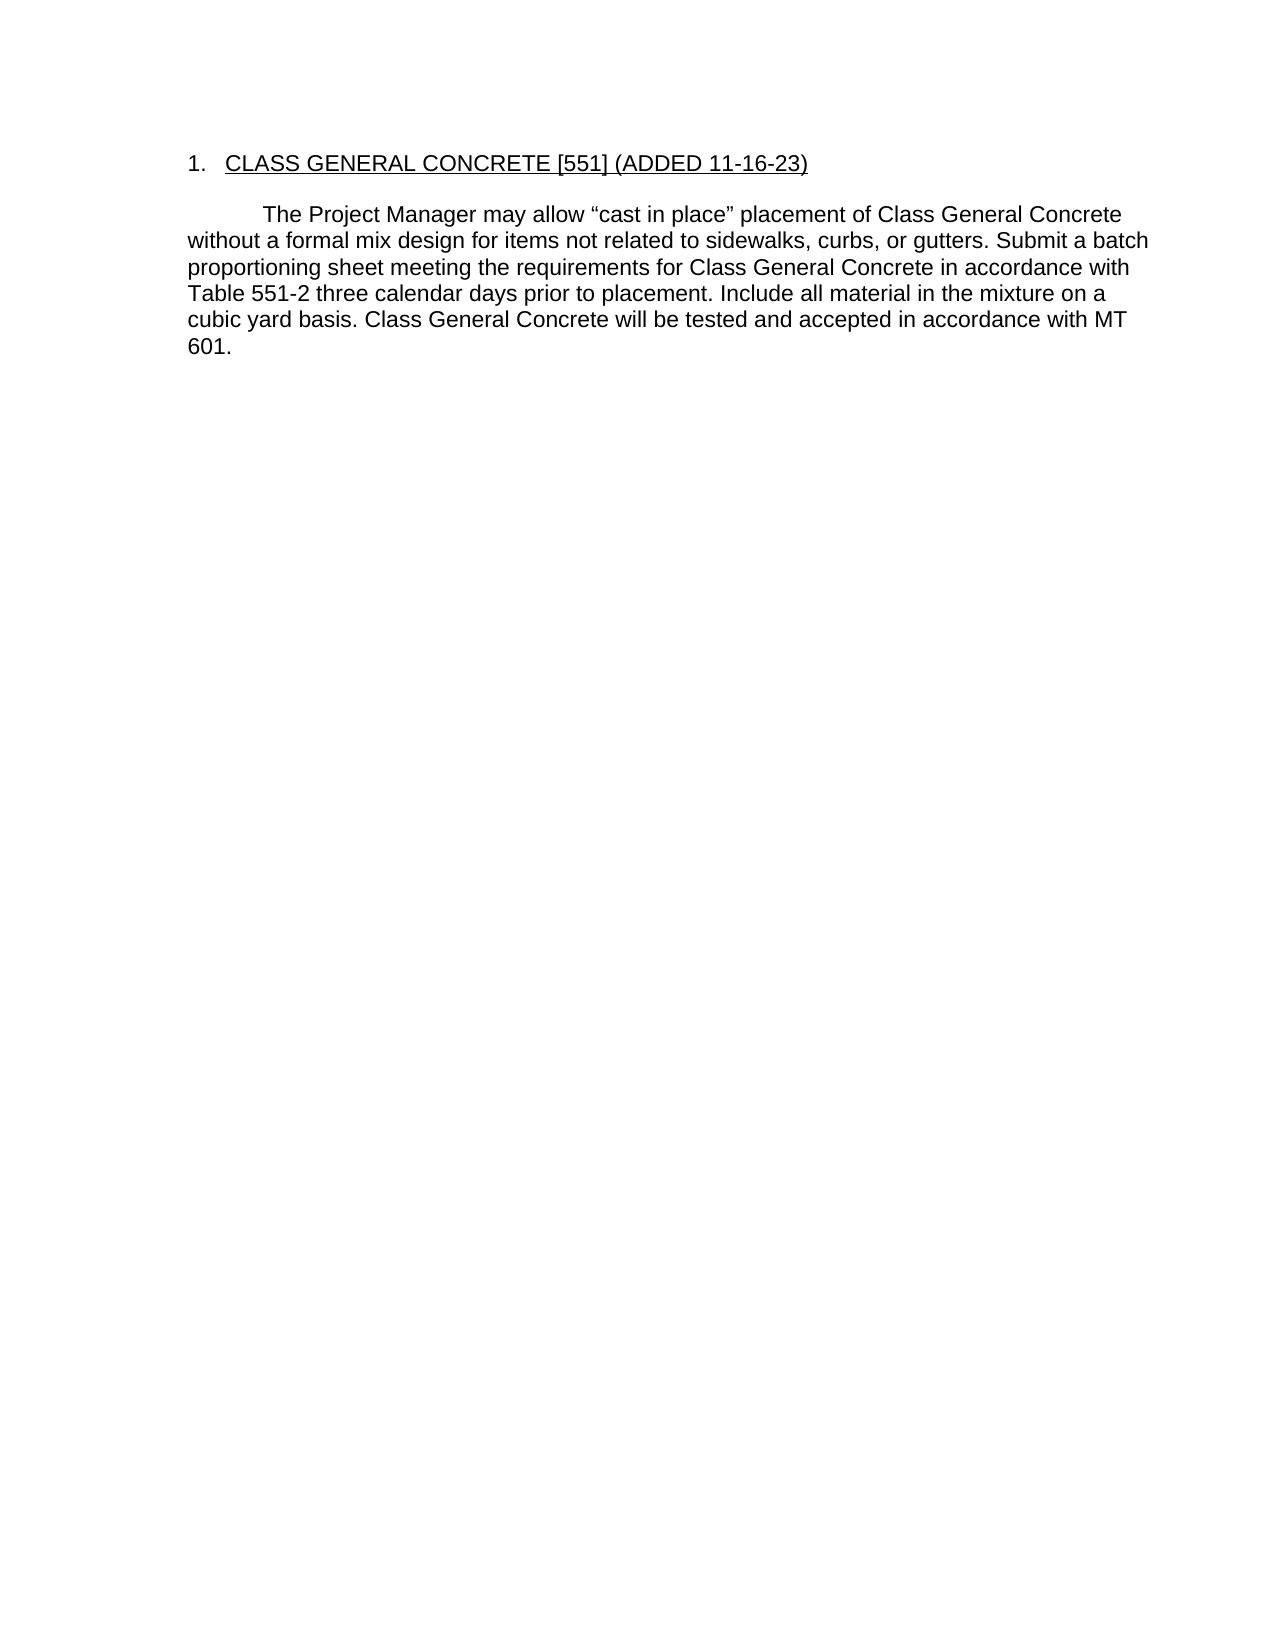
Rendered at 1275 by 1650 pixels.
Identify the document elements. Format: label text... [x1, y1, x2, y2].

text The Project Manager may allow “cast in place” placement of Class General Concrete without a formal mix design for items not related to sidewalks, curbs, or gutters. Submit a batch proportioning sheet meeting the requirements for Class General Concrete in accordance with Table 551-2 three calendar days prior to placement. Include all material in the mixture on a cubic yard basis. Class General Concrete will be tested and accepted in accordance with MT 601. [187, 201, 1162, 359]
text class general concrete [551] (added 11-16-23) [187, 150, 1162, 176]
